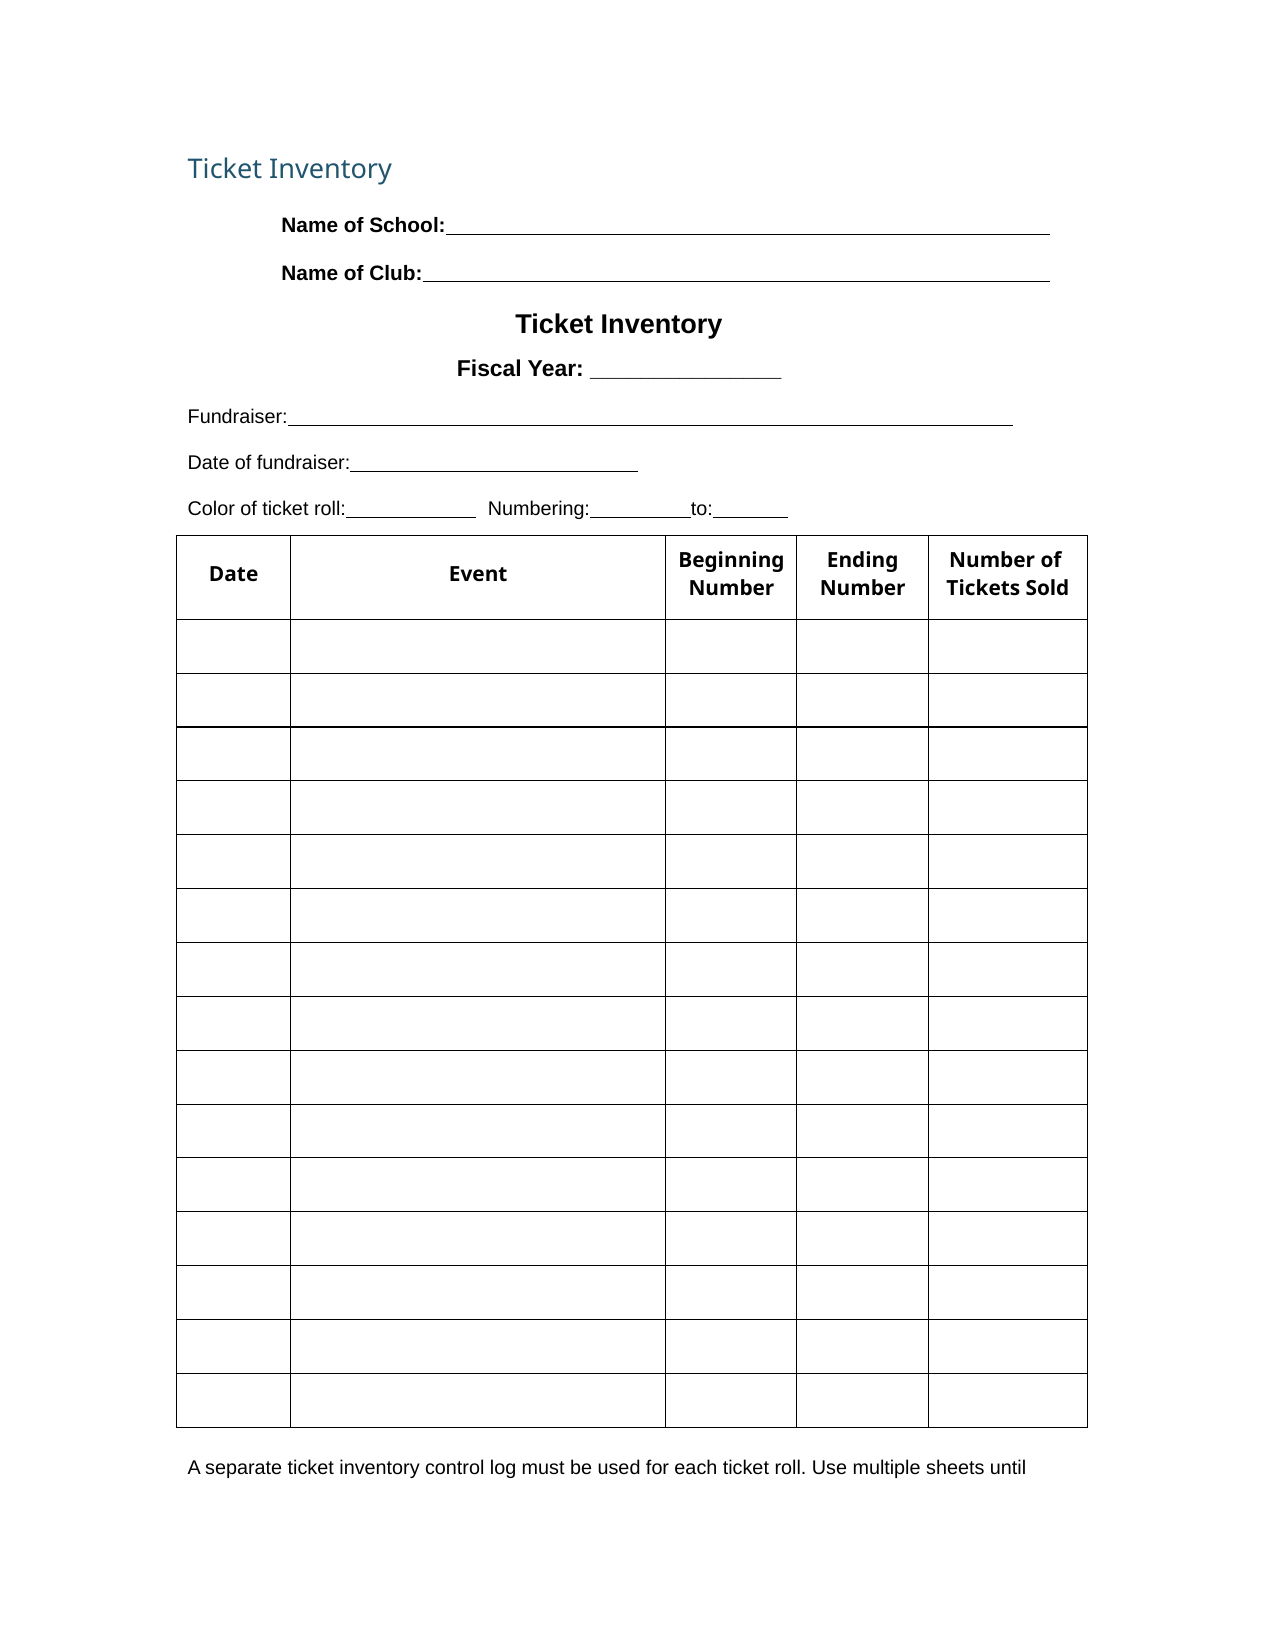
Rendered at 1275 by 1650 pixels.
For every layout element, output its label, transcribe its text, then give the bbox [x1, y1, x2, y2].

table_cell [291, 674, 665, 726]
table_cell [291, 781, 665, 834]
table_cell [666, 889, 796, 942]
text Date of fundraiser: [187, 451, 1050, 474]
table_cell [929, 620, 1087, 673]
table_cell [797, 835, 928, 888]
table_cell [291, 1212, 665, 1265]
table_cell [291, 889, 665, 942]
table_cell [177, 1374, 290, 1427]
table_cell [929, 943, 1087, 996]
table_cell [177, 1158, 290, 1211]
table_cell [177, 728, 290, 780]
table_cell [797, 1105, 928, 1157]
table_cell [666, 1158, 796, 1211]
table_cell [929, 1374, 1087, 1427]
table_cell [666, 1374, 796, 1427]
table_cell [666, 1266, 796, 1319]
table_cell [177, 1051, 290, 1103]
table_cell [177, 1105, 290, 1157]
table_cell [291, 1320, 665, 1373]
table_cell [666, 1051, 796, 1103]
table_cell [929, 1212, 1087, 1265]
table_cell [666, 674, 796, 726]
table_cell [929, 781, 1087, 834]
text Name of School: [281, 213, 1050, 237]
table_cell [666, 1320, 796, 1373]
table_cell [291, 728, 665, 780]
table_cell [797, 889, 928, 942]
text Ticket Inventory [187, 308, 1050, 339]
table_cell [291, 1051, 665, 1103]
table_cell [929, 889, 1087, 942]
table_cell [291, 1105, 665, 1157]
table_cell [797, 728, 928, 780]
text Fiscal Year: _______________ [187, 355, 1050, 381]
table_cell [797, 1158, 928, 1211]
table_cell [666, 1105, 796, 1157]
table_cell [797, 997, 928, 1049]
table_cell [797, 1374, 928, 1427]
table_cell [666, 943, 796, 996]
table_cell [291, 620, 665, 673]
table_cell [797, 674, 928, 726]
table_cell [177, 674, 290, 726]
table_cell [177, 781, 290, 834]
table_cell [666, 835, 796, 888]
table_cell [797, 1320, 928, 1373]
table_cell [666, 1212, 796, 1265]
table_cell [929, 1158, 1087, 1211]
table_cell [929, 997, 1087, 1049]
table_cell [177, 943, 290, 996]
table_cell [666, 997, 796, 1049]
table_cell [929, 1051, 1087, 1103]
table_cell [177, 620, 290, 673]
table_cell [797, 943, 928, 996]
table_cell [666, 620, 796, 673]
table_cell [929, 1266, 1087, 1319]
table_header Date [177, 536, 290, 619]
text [187, 1456, 1050, 1478]
table_cell [929, 674, 1087, 726]
table_cell [177, 1212, 290, 1265]
table_cell [929, 728, 1087, 780]
table_cell [797, 1051, 928, 1103]
table_cell [929, 835, 1087, 888]
table_cell [929, 1105, 1087, 1157]
table_cell [177, 997, 290, 1049]
table_cell [666, 781, 796, 834]
table_cell [291, 943, 665, 996]
table_cell [291, 835, 665, 888]
table_cell [797, 1212, 928, 1265]
table_cell [177, 1320, 290, 1373]
table_cell [177, 835, 290, 888]
table_cell [177, 1266, 290, 1319]
table_cell [291, 1158, 665, 1211]
table_cell [929, 1320, 1087, 1373]
table_cell [291, 1266, 665, 1319]
table_cell [291, 997, 665, 1049]
text Fundraiser: [187, 405, 1050, 428]
table_cell [666, 728, 796, 780]
table_header Beginning Number [666, 536, 796, 619]
table_cell [797, 620, 928, 673]
table_cell [797, 1266, 928, 1319]
table_header Event [291, 536, 665, 619]
text Ticket Inventory [187, 150, 1050, 187]
text Name of Club: [281, 260, 1050, 284]
table_cell [291, 1374, 665, 1427]
table_cell [797, 781, 928, 834]
table_cell [177, 889, 290, 942]
table_header Number of Tickets Sold [929, 536, 1087, 619]
text Color of ticket roll: Numbering: to: [187, 497, 1050, 520]
table_header Ending Number [797, 536, 928, 619]
